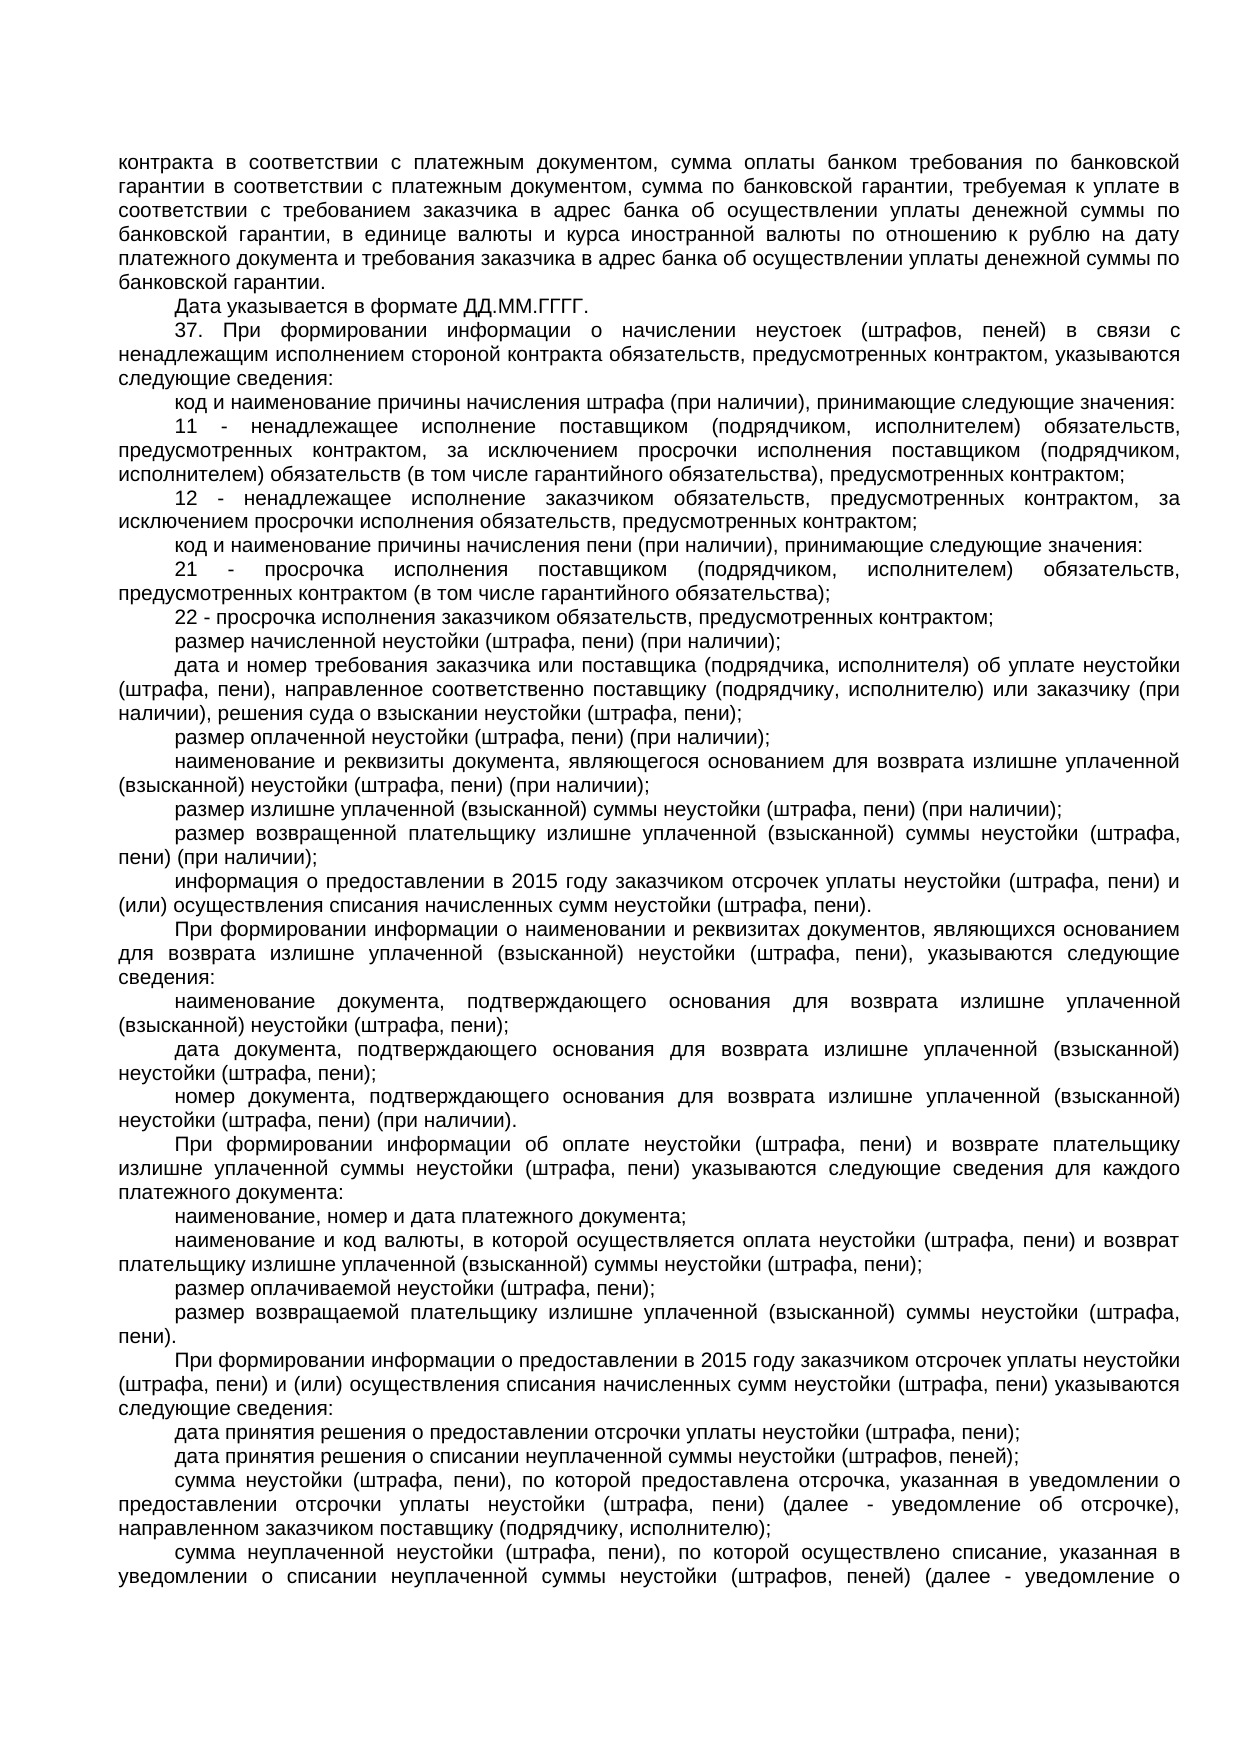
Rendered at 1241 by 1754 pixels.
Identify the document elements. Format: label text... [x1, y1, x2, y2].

text При формировании информации о предоставлении в 2015 году заказчиком отсрочек уплаты неустойки (штрафа, пени) и (или) осуществления списания начисленных сумм неустойки (штрафа, пени) указываются следующие сведения: [118, 1348, 1181, 1420]
text размер оплаченной неустойки (штрафа, пени) (при наличии); [118, 725, 1181, 749]
text При формировании информации об оплате неустойки (штрафа, пени) и возврате плательщику излишне уплаченной суммы неустойки (штрафа, пени) указываются следующие сведения для каждого платежного документа: [118, 1132, 1181, 1204]
text дата документа, подтверждающего основания для возврата излишне уплаченной (взысканной) неустойки (штрафа, пени); [118, 1036, 1181, 1084]
text 37. При формировании информации о начислении неустоек (штрафов, пеней) в связи с ненадлежащим исполнением стороной контракта обязательств, предусмотренных контрактом, указываются следующие сведения: [118, 318, 1181, 389]
text информация о предоставлении в 2015 году заказчиком отсрочек уплаты неустойки (штрафа, пени) и (или) осуществления списания начисленных сумм неустойки (штрафа, пени). [118, 869, 1181, 917]
text 21 - просрочка исполнения поставщиком (подрядчиком, исполнителем) обязательств, предусмотренных контрактом (в том числе гарантийного обязательства); [118, 557, 1181, 605]
text размер излишне уплаченной (взысканной) суммы неустойки (штрафа, пени) (при наличии); [118, 797, 1181, 821]
text размер оплачиваемой неустойки (штрафа, пени); [118, 1276, 1181, 1300]
text наименование и реквизиты документа, являющегося основанием для возврата излишне уплаченной (взысканной) неустойки (штрафа, пени) (при наличии); [118, 749, 1181, 797]
text 11 - ненадлежащее исполнение поставщиком (подрядчиком, исполнителем) обязательств, предусмотренных контрактом, за исключением просрочки исполнения поставщиком (подрядчиком, исполнителем) обязательств (в том числе гарантийного обязательства), предусмотренных контрактом; [118, 413, 1181, 485]
text дата принятия решения о списании неуплаченной суммы неустойки (штрафов, пеней); [118, 1444, 1181, 1468]
text размер возвращаемой плательщику излишне уплаченной (взысканной) суммы неустойки (штрафа, пени). [118, 1300, 1181, 1348]
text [118, 150, 1181, 294]
text дата принятия решения о предоставлении отсрочки уплаты неустойки (штрафа, пени); [118, 1420, 1181, 1444]
text 12 - ненадлежащее исполнение заказчиком обязательств, предусмотренных контрактом, за исключением просрочки исполнения обязательств, предусмотренных контрактом; [118, 485, 1181, 533]
text При формировании информации о наименовании и реквизитах документов, являющихся основанием для возврата излишне уплаченной (взысканной) неустойки (штрафа, пени), указываются следующие сведения: [118, 917, 1181, 988]
text размер начисленной неустойки (штрафа, пени) (при наличии); [118, 629, 1181, 653]
text 22 - просрочка исполнения заказчиком обязательств, предусмотренных контрактом; [118, 605, 1181, 629]
text Дата указывается в формате ДД.ММ.ГГГГ. [118, 294, 1181, 318]
text размер возвращенной плательщику излишне уплаченной (взысканной) суммы неустойки (штрафа, пени) (при наличии); [118, 821, 1181, 869]
text наименование и код валюты, в которой осуществляется оплата неустойки (штрафа, пени) и возврат плательщику излишне уплаченной (взысканной) суммы неустойки (штрафа, пени); [118, 1228, 1181, 1276]
text дата и номер требования заказчика или поставщика (подрядчика, исполнителя) об уплате неустойки (штрафа, пени), направленное соответственно поставщику (подрядчику, исполнителю) или заказчику (при наличии), решения суда о взыскании неустойки (штрафа, пени); [118, 653, 1181, 725]
text код и наименование причины начисления пени (при наличии), принимающие следующие значения: [118, 533, 1181, 557]
text сумма неустойки (штрафа, пени), по которой предоставлена отсрочка, указанная в уведомлении о предоставлении отсрочки уплаты неустойки (штрафа, пени) (далее - уведомление об отсрочке), направленном заказчиком поставщику (подрядчику, исполнителю); [118, 1468, 1181, 1539]
text номер документа, подтверждающего основания для возврата излишне уплаченной (взысканной) неустойки (штрафа, пени) (при наличии). [118, 1084, 1181, 1132]
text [118, 1539, 1181, 1587]
text код и наименование причины начисления штрафа (при наличии), принимающие следующие значения: [118, 389, 1181, 413]
text наименование, номер и дата платежного документа; [118, 1204, 1181, 1228]
text наименование документа, подтверждающего основания для возврата излишне уплаченной (взысканной) неустойки (штрафа, пени); [118, 988, 1181, 1036]
